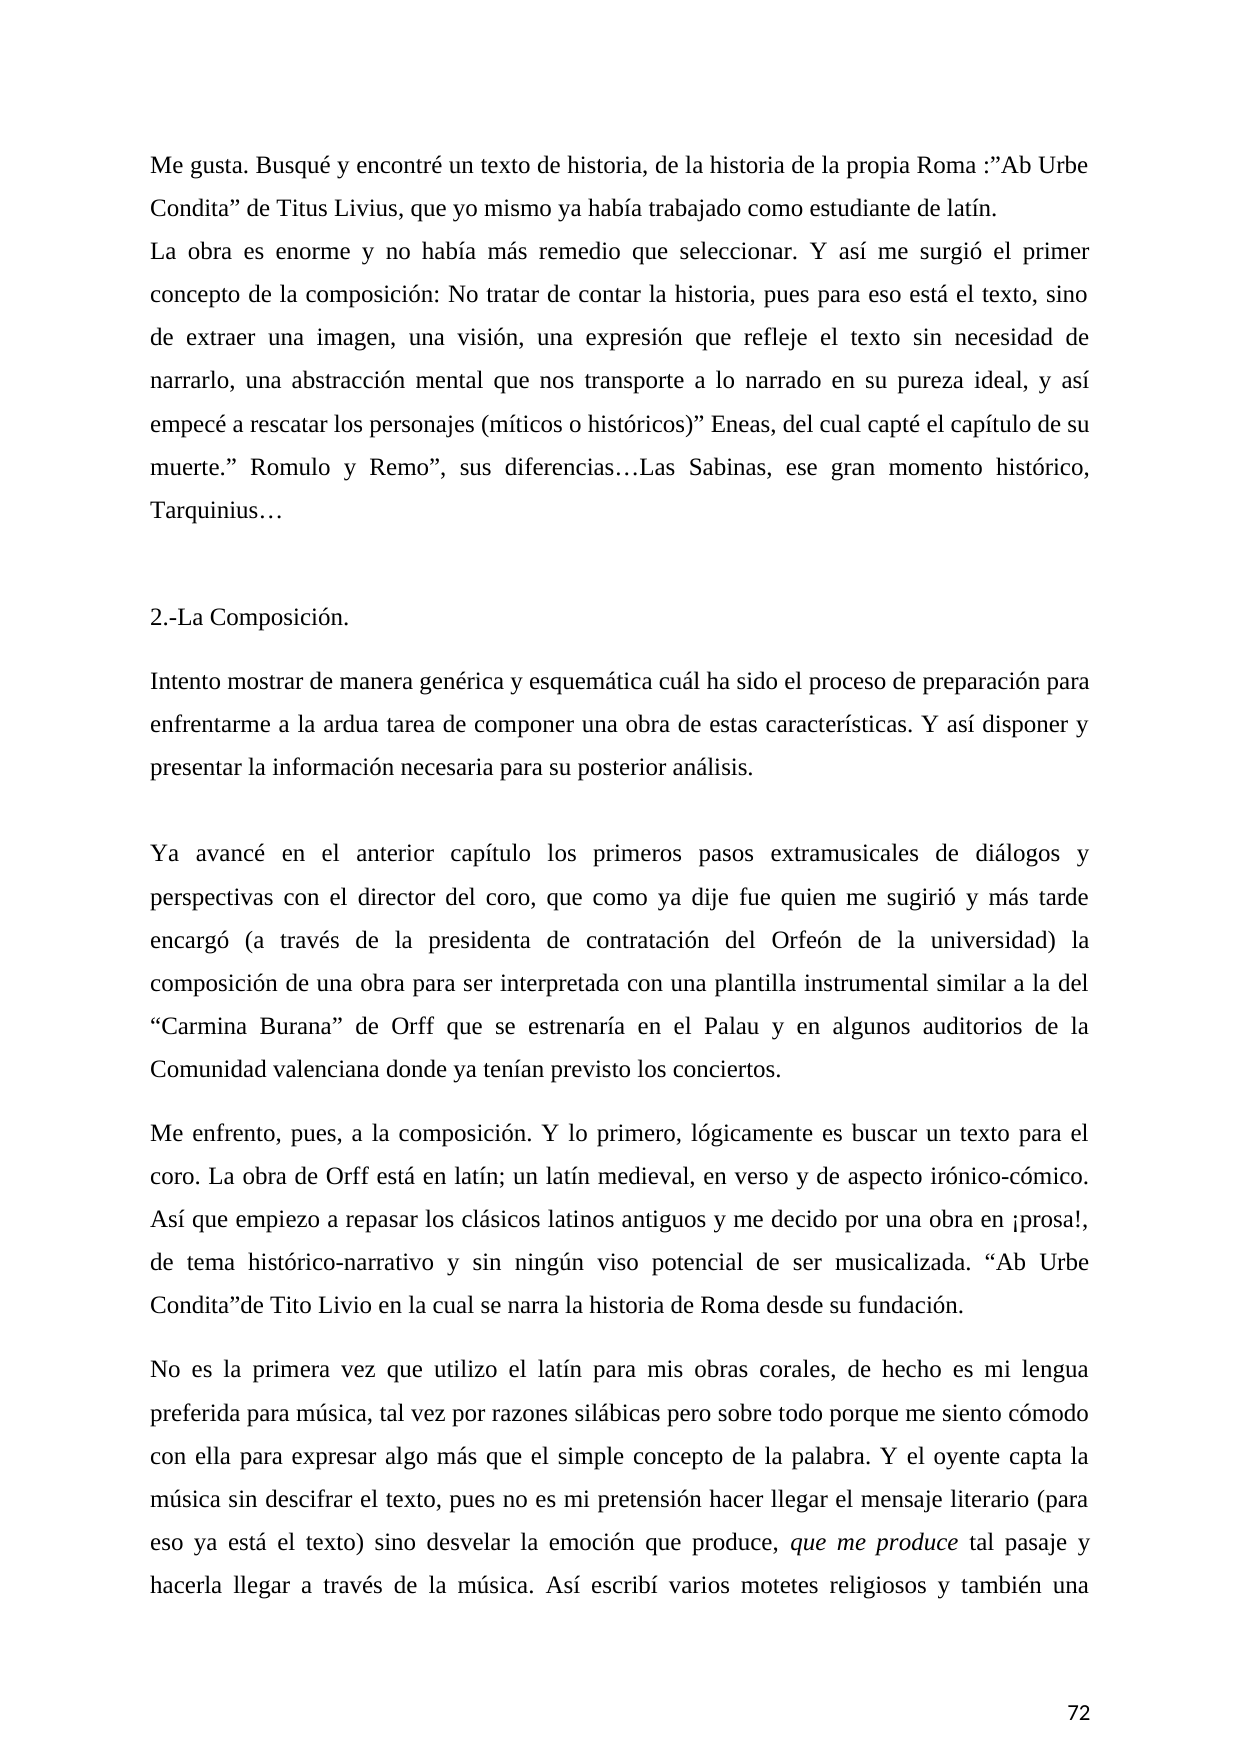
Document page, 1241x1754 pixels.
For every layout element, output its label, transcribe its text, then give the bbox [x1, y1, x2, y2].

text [150, 1354, 1090, 1599]
text Ya avancé en el anterior capítulo los primeros pasos extramusicales de diálogos y perspectivas con el director del coro, que como ya dije fue quien me sugirió y más tarde encargó (a través de la presidenta de contratación del Orfeón de la universidad) la composición de una obra para ser interpretada con una plantilla instrumental similar a la del “Carmina Burana” de Orff que se estrenaría en el Palau y en algunos auditorios de la Comunidad valenciana donde ya tenían previsto los conciertos. [150, 838, 1090, 1083]
text Intento mostrar de manera genérica y esquemática cuál ha sido el proceso de preparación para enfrentarme a la ardua tarea de componer una obra de estas características. Y así disponer y presentar la información necesaria para su posterior análisis. [150, 666, 1090, 781]
text Me enfrento, pues, a la composición. Y lo primero, lógicamente es buscar un texto para el coro. La obra de Orff está en latín; un latín medieval, en verso y de aspecto irónico-cómico. Así que empiezo a repasar los clásicos latinos antiguos y me decido por una obra en ¡prosa!, de tema histórico-narrativo y sin ningún viso potencial de ser musicalizada. “Ab Urbe Condita”de Tito Livio en la cual se narra la historia de Roma desde su fundación. [150, 1118, 1090, 1319]
text La obra es enorme y no había más remedio que seleccionar. Y así me surgió el primer concepto de la composición: No tratar de contar la historia, pues para eso está el texto, sino de extraer una imagen, una visión, una expresión que refleje el texto sin necesidad de narrarlo, una abstracción mental que nos transporte a lo narrado en su pureza ideal, y así empecé a rescatar los personajes (míticos o históricos)” Eneas, del cual capté el capítulo de su muerte.” Romulo y Remo”, sus diferencias…Las Sabinas, ese gran momento histórico, Tarquinius… [150, 236, 1090, 524]
text 2.-La Composición. [150, 602, 1090, 631]
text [150, 150, 1090, 222]
